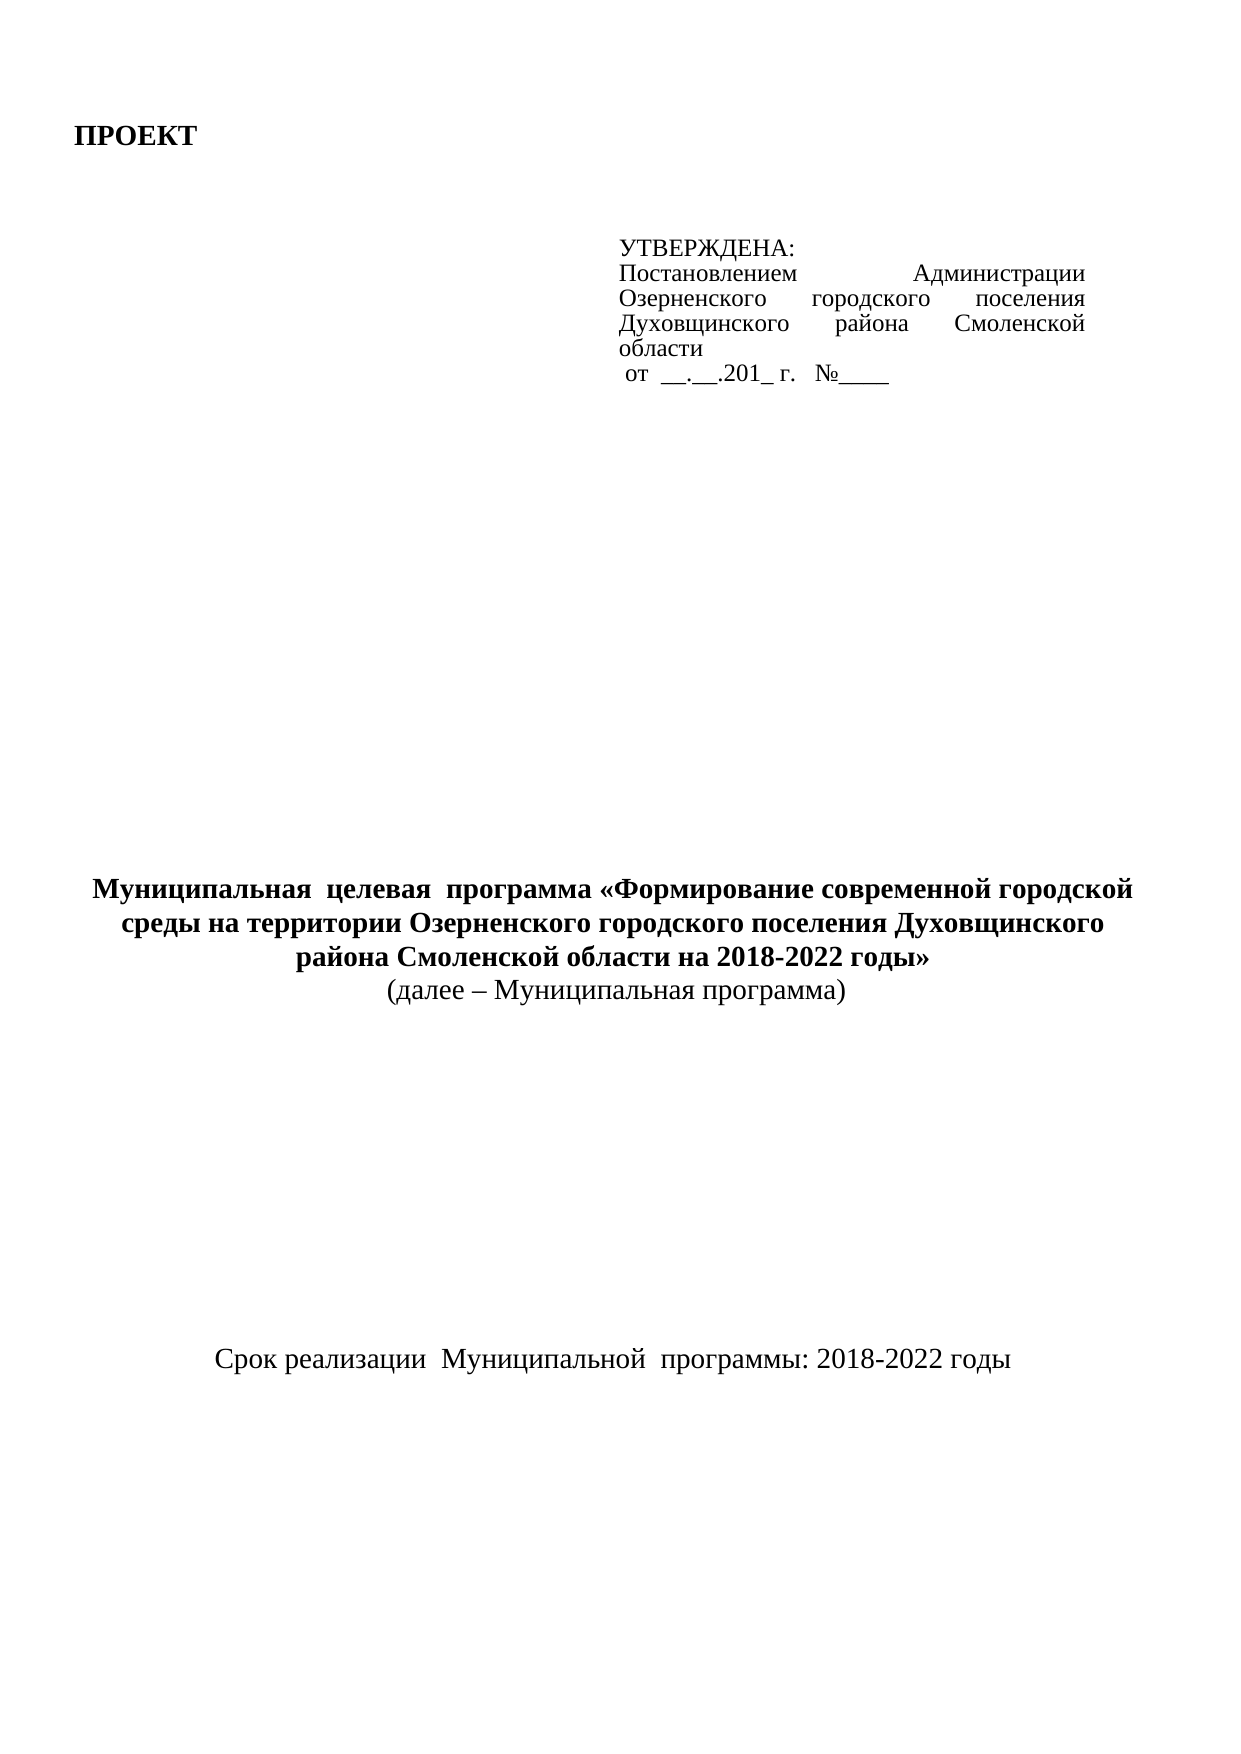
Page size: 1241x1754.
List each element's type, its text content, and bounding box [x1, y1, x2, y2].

text ПРОЕКТ [74, 118, 1152, 152]
text (далее – Муниципальная программа) [74, 972, 1152, 1006]
table_header УТВЕРЖДЕНА: Постановлением Администрации Озерненского городского поселения Духовщинского района Смоленской области от __.__.201_ г. №____ [618, 211, 1086, 711]
text Срок реализации Муниципальной программы: 2018-2022 годы [74, 1341, 1152, 1375]
text Муниципальная целевая программа «Формирование современной городской среды на территории Озерненского городского поселения Духовщинского района Смоленской области на 2018-2022 годы» [74, 872, 1152, 972]
